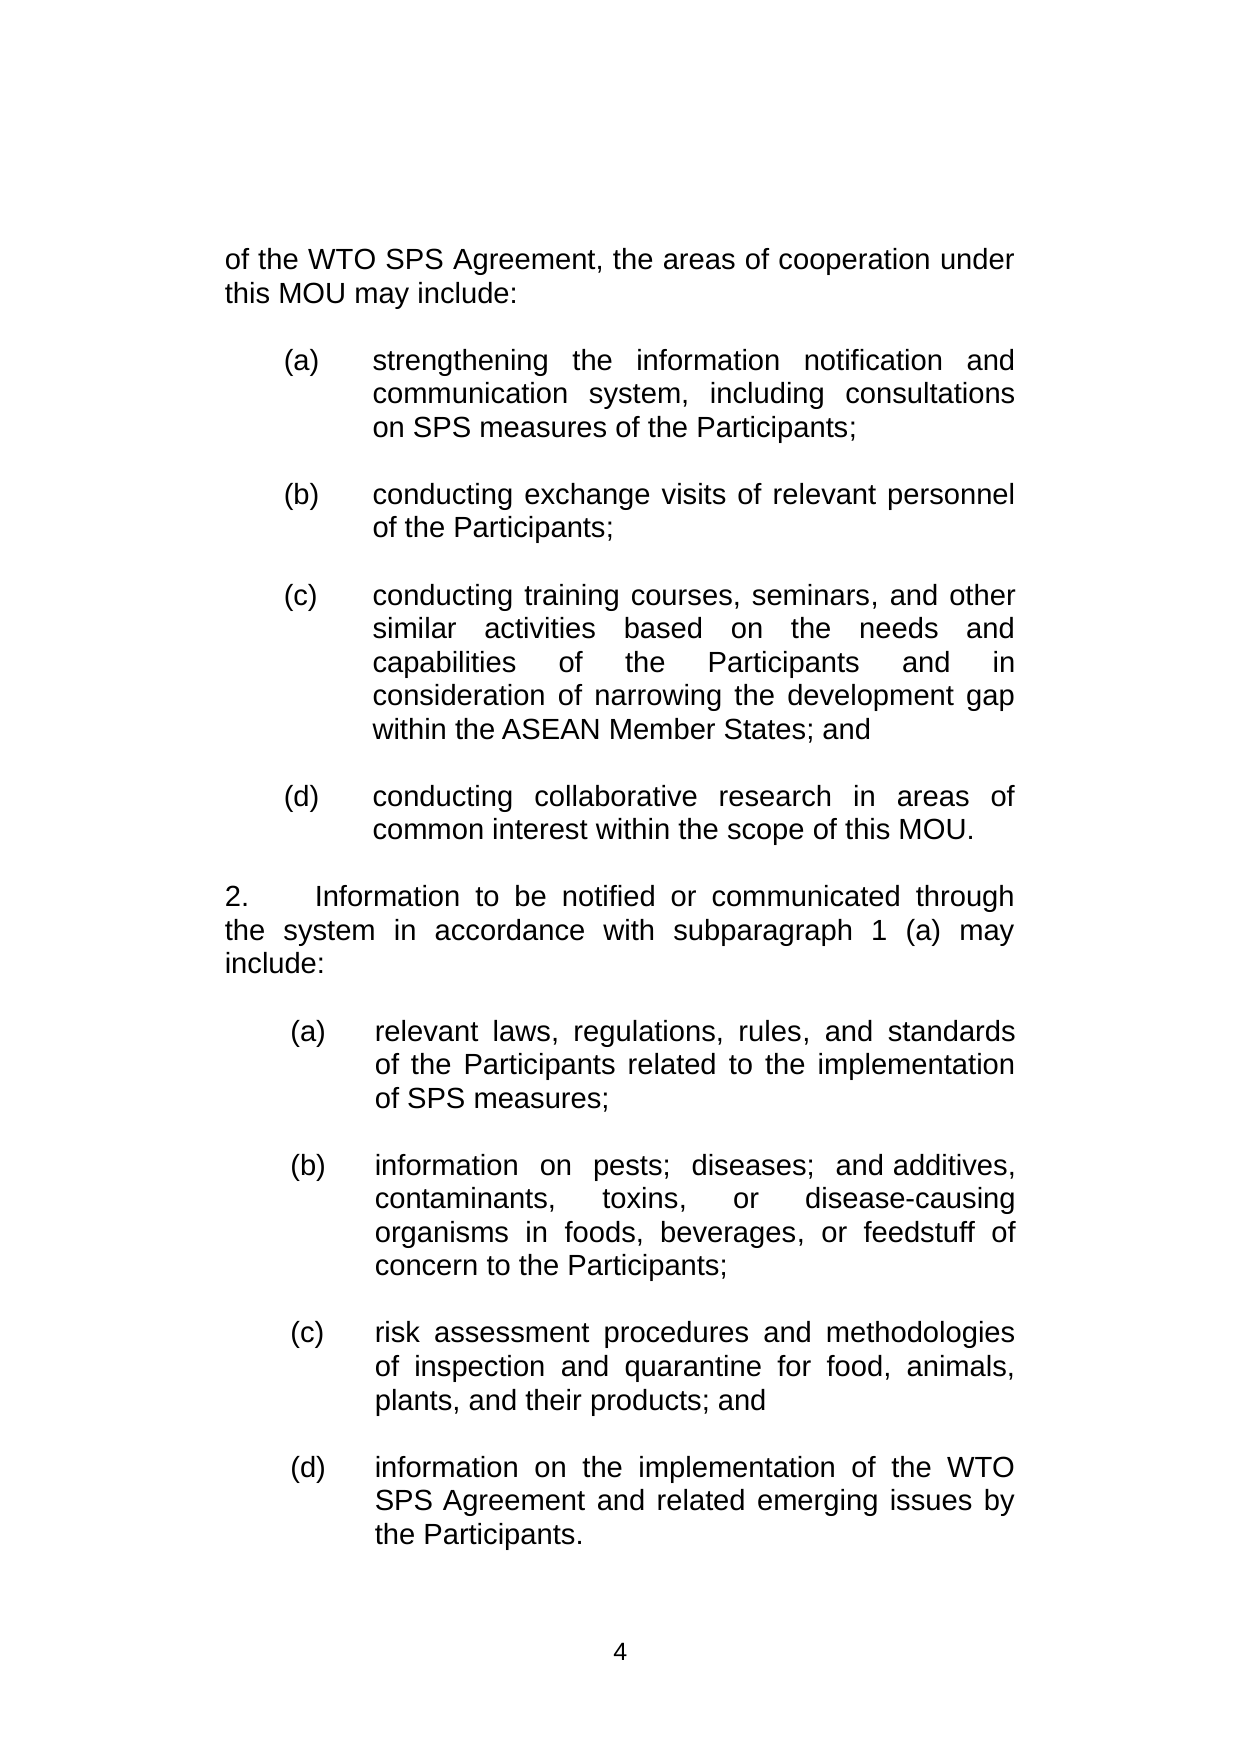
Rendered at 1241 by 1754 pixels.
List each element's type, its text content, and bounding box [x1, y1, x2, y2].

list risk assessment procedures and methodologies of inspection and quarantine for food, animals, plants, and their products; and [290, 1316, 1016, 1416]
text 2. Information to be notified or communicated through the system in accordance with subparagraph 1 (a) may include: [224, 879, 1016, 980]
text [224, 242, 1016, 309]
list relevant laws, regulations, rules, and standards of the Participants related to the implementation of SPS measures; [290, 1014, 1016, 1114]
list conducting collaborative research in areas of common interest within the scope of this MOU. [283, 779, 1016, 846]
list conducting exchange visits of relevant personnel of the Participants; [283, 477, 1016, 544]
list strengthening the information notification and communication system, including consultations on SPS measures of the Participants; [283, 343, 1016, 443]
list information on the implementation of the WTO SPS Agreement and related emerging issues by the Participants. [290, 1450, 1016, 1550]
list information on pests; diseases; and additives, contaminants, toxins, or disease-causing organisms in foods, beverages, or feedstuff of concern to the Participants; [290, 1148, 1016, 1282]
list conducting training courses, seminars, and other similar activities based on the needs and capabilities of the Participants and in consideration of narrowing the development gap within the ASEAN Member States; and [283, 578, 1016, 745]
